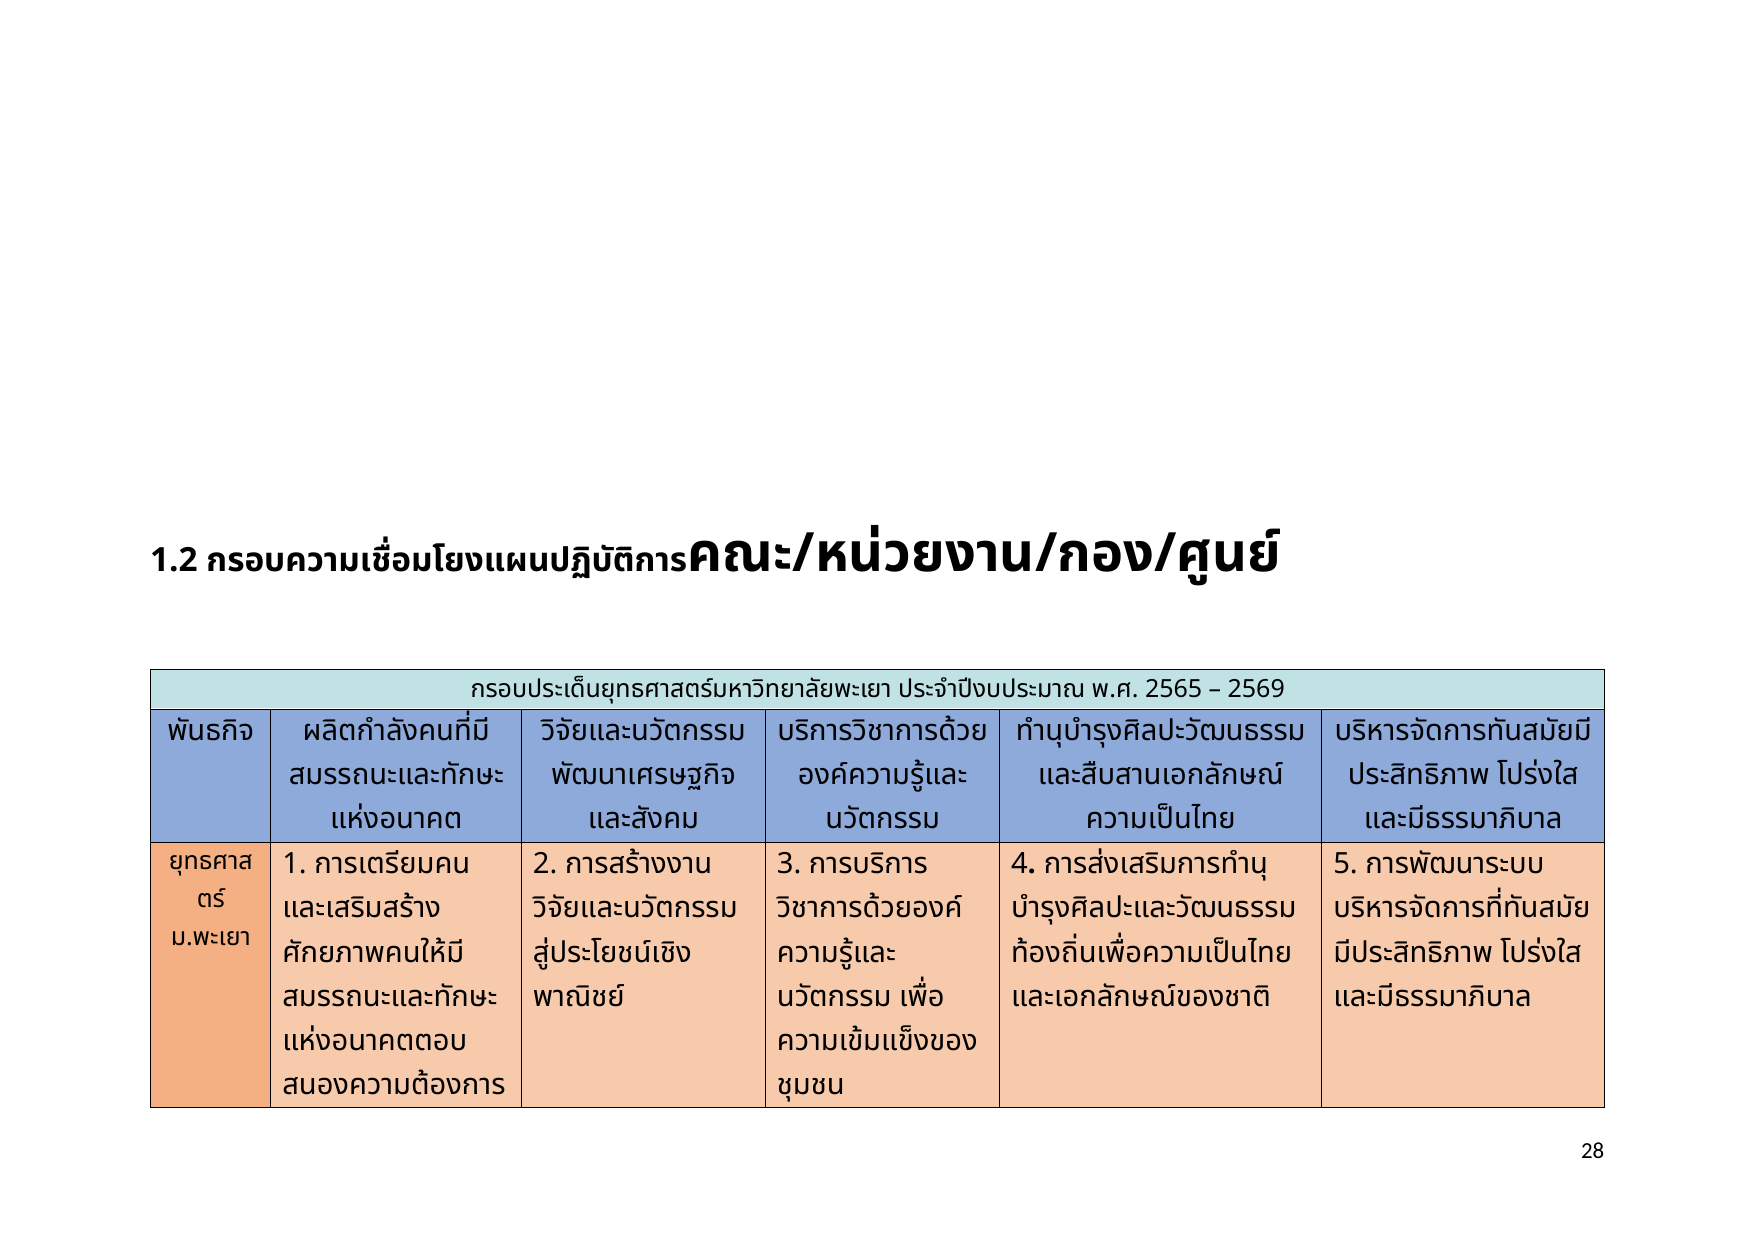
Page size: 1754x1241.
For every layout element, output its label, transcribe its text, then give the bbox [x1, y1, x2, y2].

table_cell บริหารจัดการทันสมัยมีประสิทธิภาพ โปร่งใส และมีธรรมาภิบาล [1322, 710, 1604, 842]
table_header กรอบประเด็นยุทธศาสตร์มหาวิทยาลัยพะเยา ประจำปีงบประมาณ พ.ศ. 2565 – 2569 [151, 670, 1604, 708]
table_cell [271, 843, 521, 1107]
table_cell พันธกิจ [151, 710, 270, 842]
table_cell ผลิตกำลังคนที่มีสมรรถนะและทักษะแห่งอนาคต [271, 710, 521, 842]
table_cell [766, 843, 999, 1107]
table_cell วิจัยและนวัตกรรมพัฒนาเศรษฐกิจและสังคม [522, 710, 765, 842]
table_cell บริการวิชาการด้วยองค์ความรู้และนวัตกรรม [766, 710, 999, 842]
text 1.2 กรอบความเชื่อมโยงแผนปฏิบัติการคณะ/หน่วยงาน/กอง/ศูนย์ [150, 513, 1604, 596]
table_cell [1322, 843, 1604, 1107]
table_cell ยุทธศาสตร์ ม.พะเยา [151, 843, 270, 1107]
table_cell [522, 843, 765, 1107]
table_cell ทำนุบำรุงศิลปะวัฒนธรรมและสืบสานเอกลักษณ์ความเป็นไทย [1000, 710, 1321, 842]
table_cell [1000, 843, 1321, 1107]
